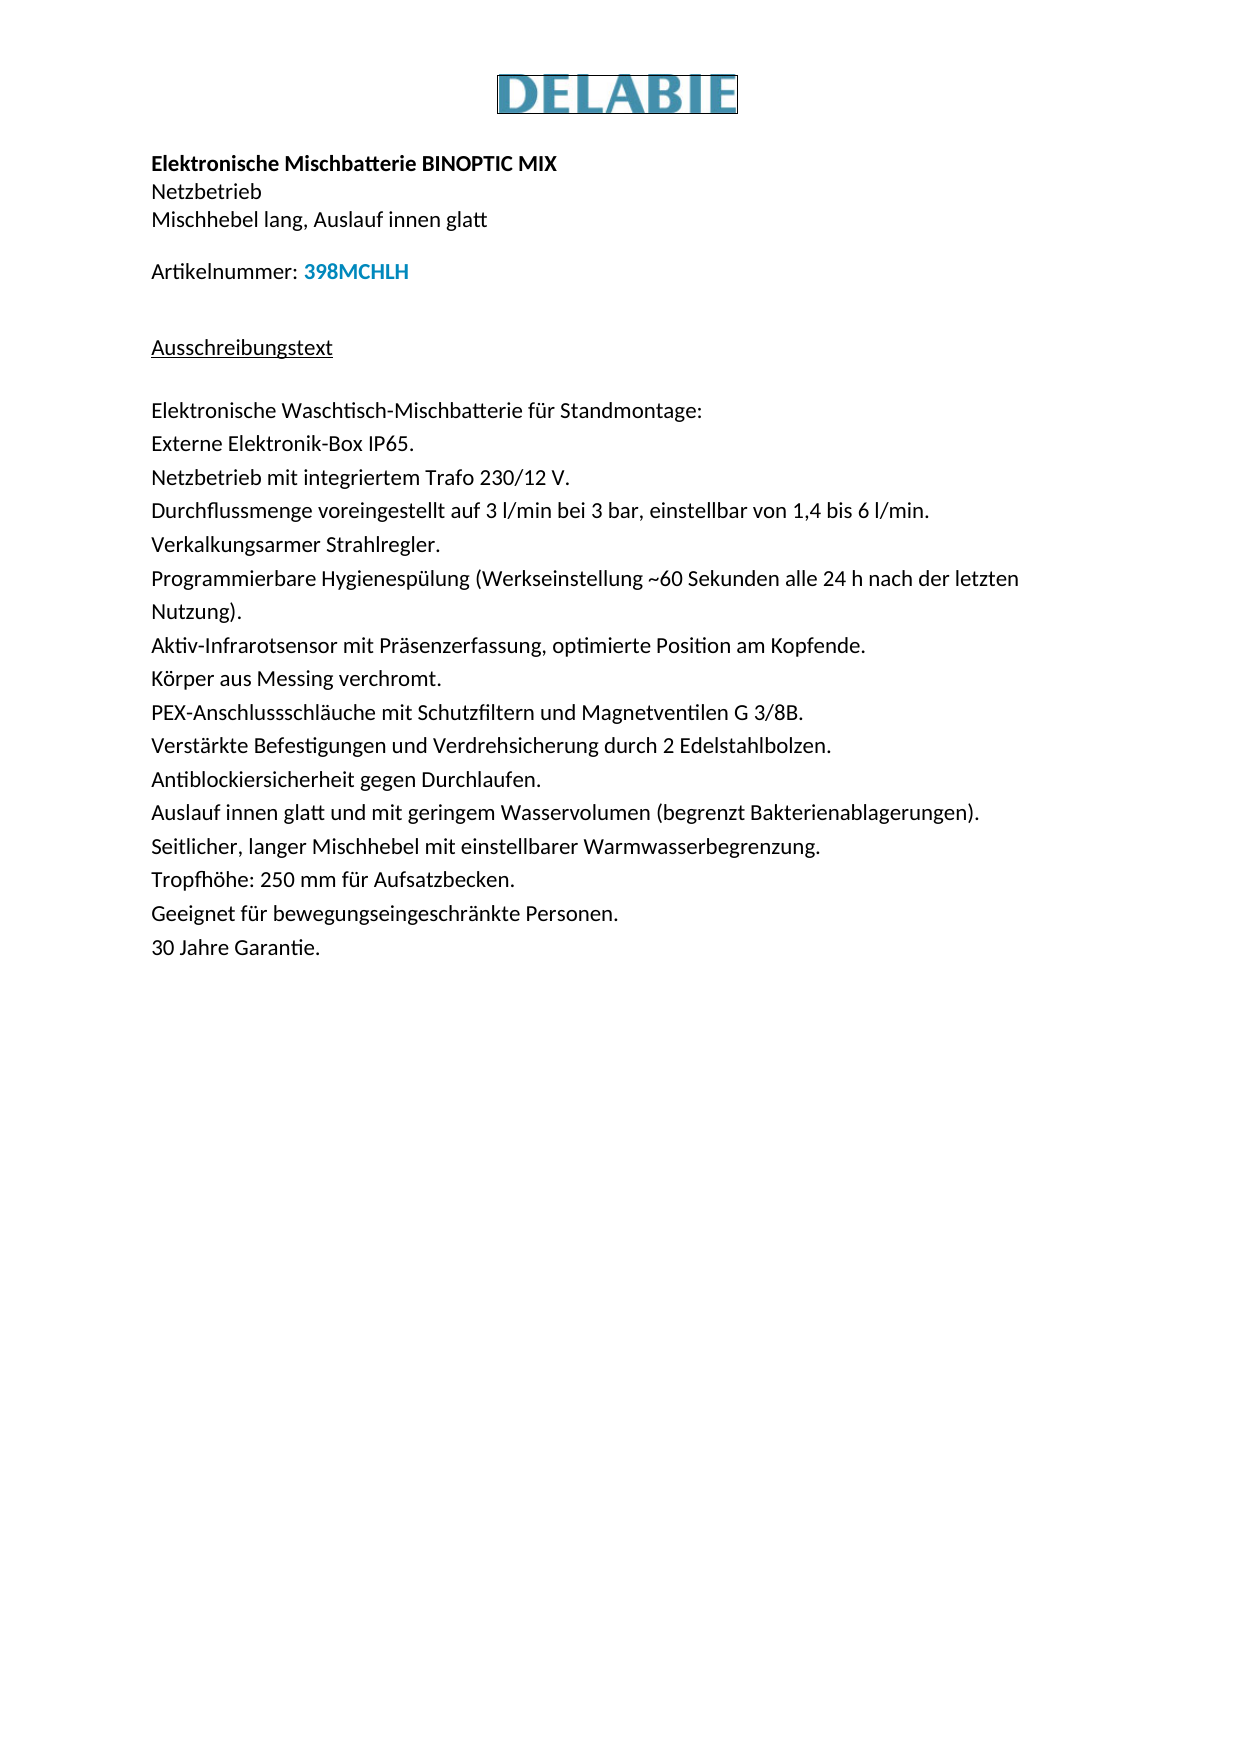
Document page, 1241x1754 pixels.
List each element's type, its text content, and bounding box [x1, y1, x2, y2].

text Tropfhöhe: 250 mm für Aufsatzbecken. [151, 866, 1084, 894]
text Körper aus Messing verchromt. [151, 664, 1084, 692]
text Verkalkungsarmer Strahlregler. [151, 530, 1084, 558]
text Mischhebel lang, Auslauf innen glatt [151, 205, 1084, 233]
text Netzbetrieb [151, 177, 1084, 205]
text Netzbetrieb mit integriertem Trafo 230/12 V. [151, 463, 1084, 491]
text Programmierbare Hygienespülung (Werkseinstellung ~60 Sekunden alle 24 h nach der letzten Nutzung). [151, 564, 1084, 625]
text Durchflussmenge voreingestellt auf 3 l/min bei 3 bar, einstellbar von 1,4 bis 6 l/min. [151, 497, 1084, 525]
text 30 Jahre Garantie. [151, 933, 1084, 961]
picture [498, 76, 737, 113]
text Verstärkte Befestigungen und Verdrehsicherung durch 2 Edelstahlbolzen. [151, 731, 1084, 759]
text Artikelnummer: 398MCHLH [151, 257, 1084, 285]
text Elektronische Mischbatterie BINOPTIC MIX [151, 149, 1084, 177]
text Elektronische Waschtisch-Mischbatterie für Standmontage: [151, 396, 1084, 424]
text Antiblockiersicherheit gegen Durchlaufen. [151, 765, 1084, 793]
text PEX-Anschlussschläuche mit Schutzfiltern und Magnetventilen G 3/8B. [151, 698, 1084, 726]
text Externe Elektronik-Box IP65. [151, 429, 1084, 458]
text Auslauf innen glatt und mit geringem Wasservolumen (begrenzt Bakterienablagerungen). [151, 798, 1084, 827]
text Ausschreibungstext [151, 333, 1084, 361]
text Geeignet für bewegungseingeschränkte Personen. [151, 899, 1084, 927]
text Seitlicher, langer Mischhebel mit einstellbarer Warmwasserbegrenzung. [151, 832, 1084, 860]
text Aktiv-Infrarotsensor mit Präsenzerfassung, optimierte Position am Kopfende. [151, 631, 1084, 659]
